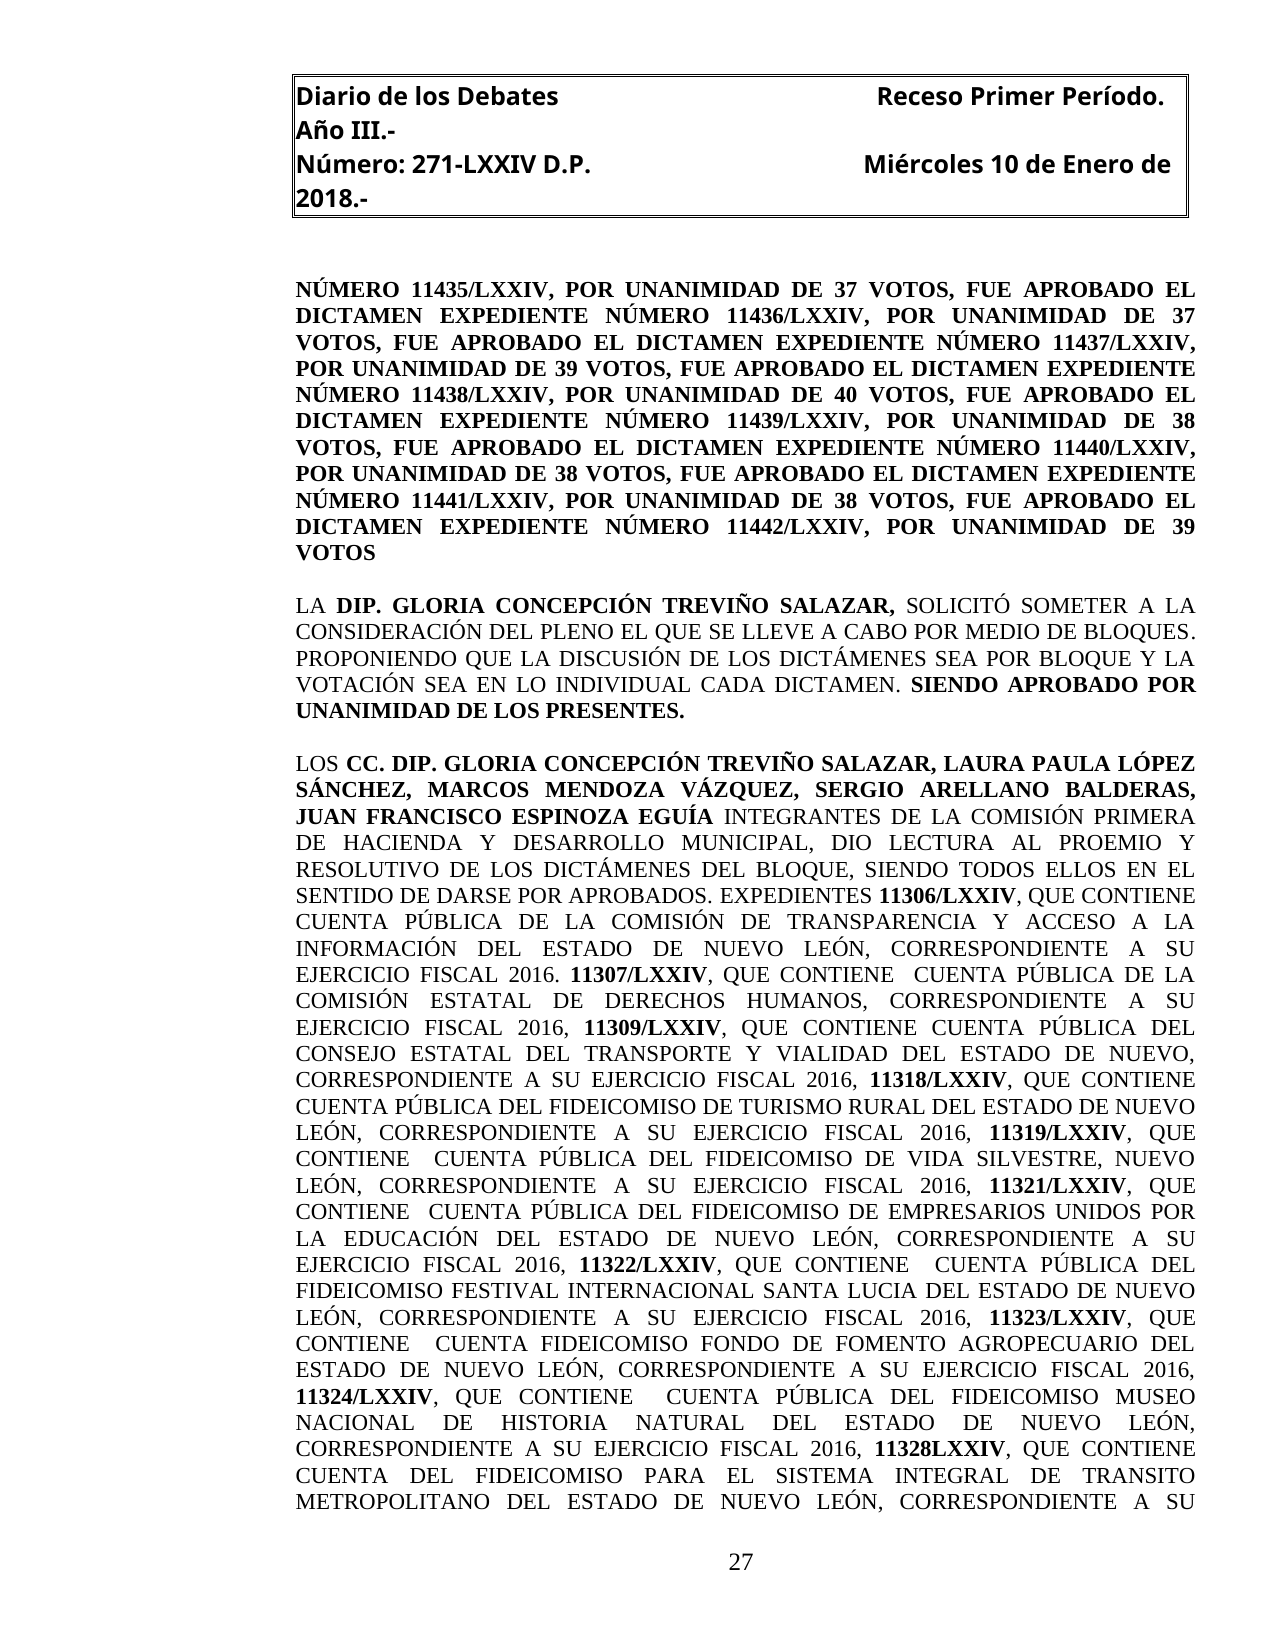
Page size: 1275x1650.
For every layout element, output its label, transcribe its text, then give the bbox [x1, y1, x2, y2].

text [295, 276, 1196, 566]
text LA DIP. GLORIA CONCEPCIÓN TREVIÑO SALAZAR, SOLICITÓ SOMETER A LA CONSIDERACIÓN DEL PLENO EL QUE SE LLEVE A CABO POR MEDIO DE BLOQUES. PROPONIENDO QUE LA DISCUSIÓN DE LOS DICTÁMENES SEA POR BLOQUE Y LA VOTACIÓN SEA EN LO INDIVIDUAL CADA DICTAMEN. SIENDO APROBADO POR UNANIMIDAD DE LOS PRESENTES. [295, 592, 1196, 724]
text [295, 750, 1196, 1514]
